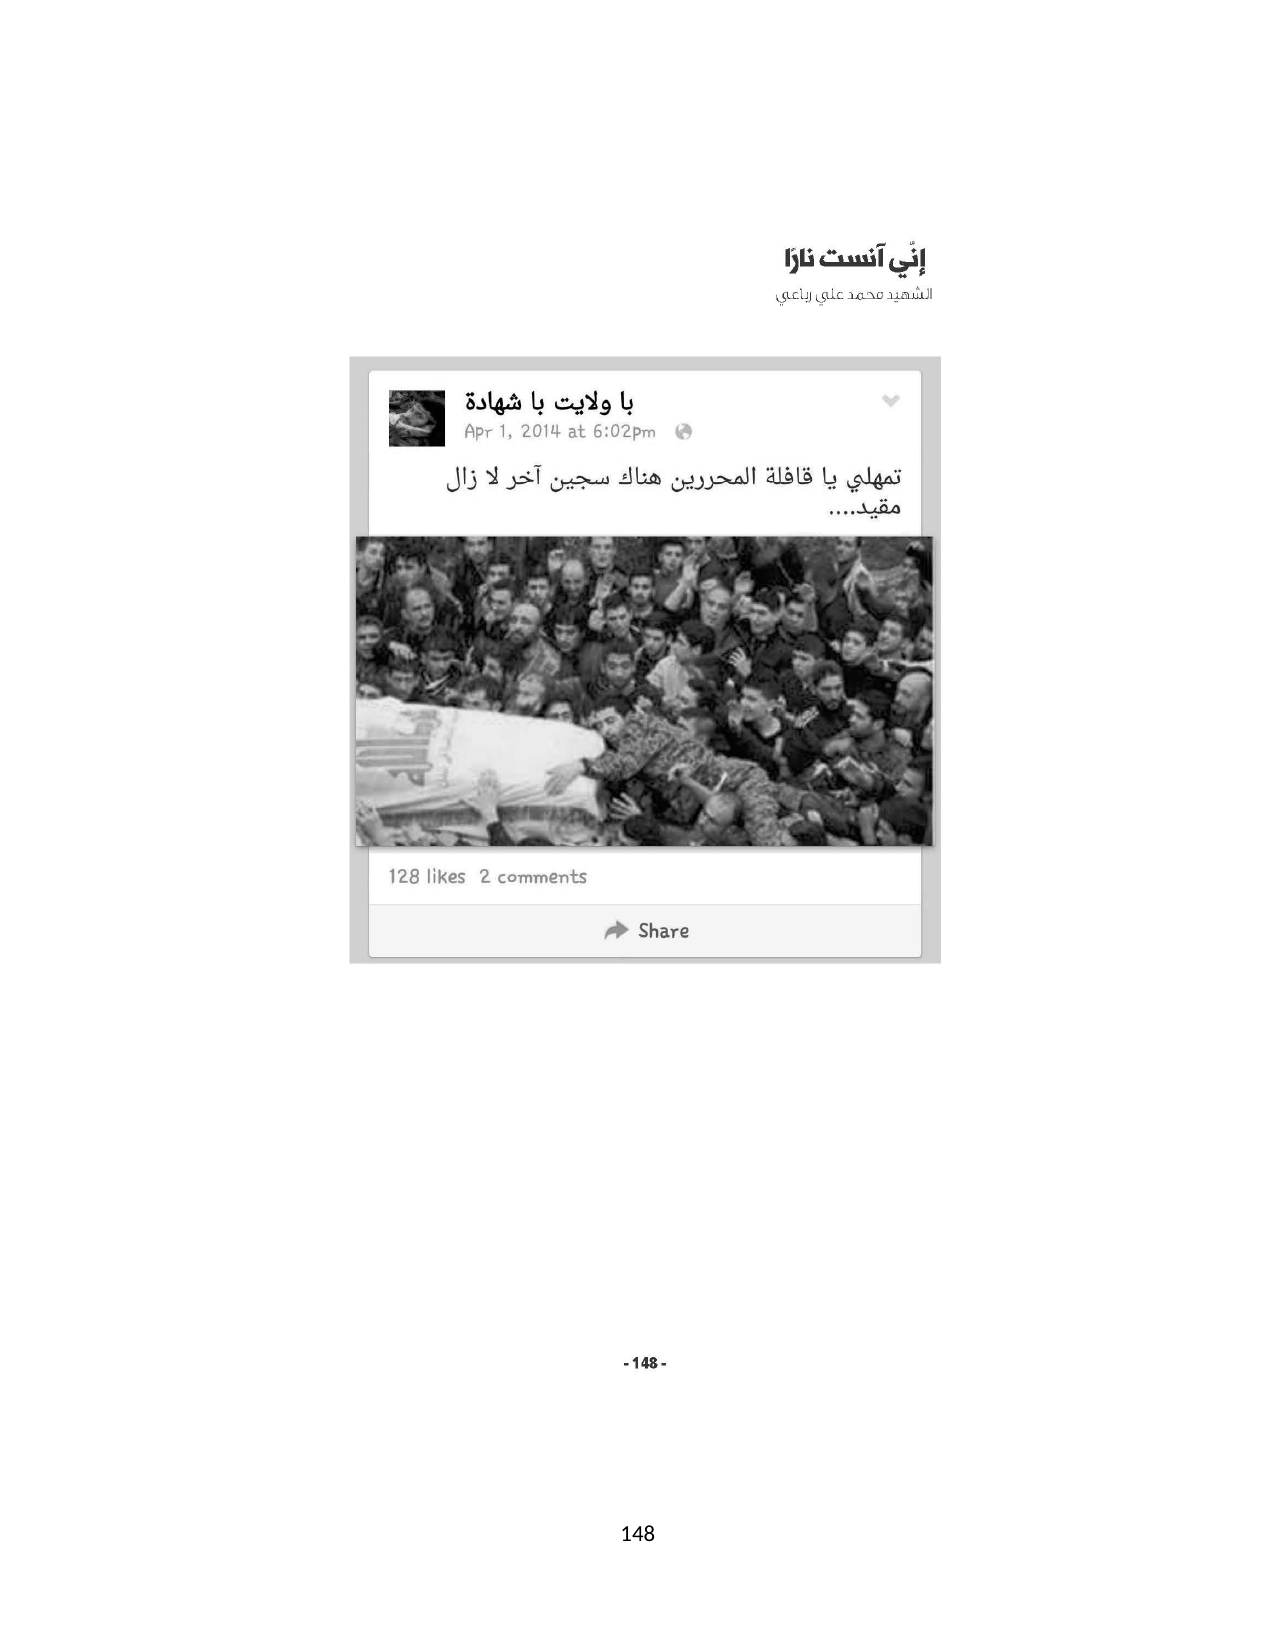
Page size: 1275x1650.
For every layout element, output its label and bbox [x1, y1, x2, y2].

picture [231, 150, 1088, 1450]
